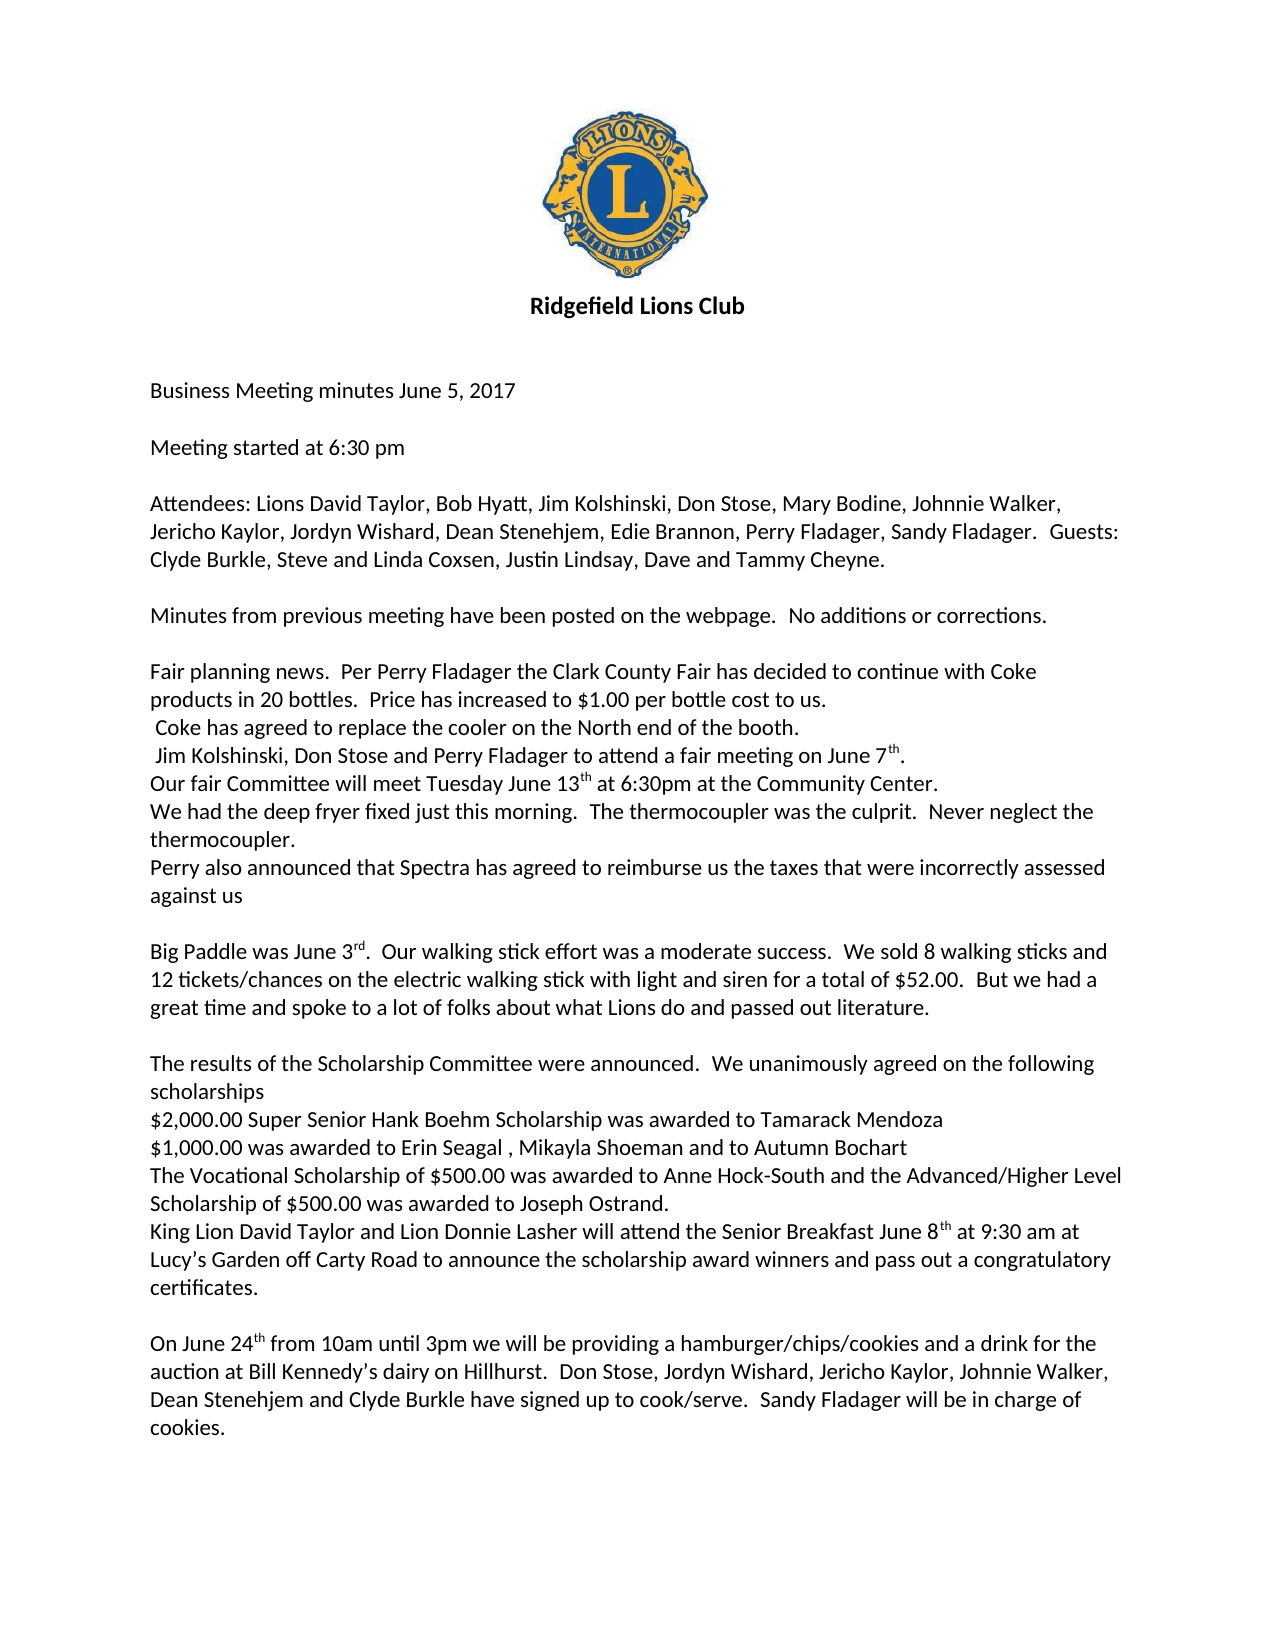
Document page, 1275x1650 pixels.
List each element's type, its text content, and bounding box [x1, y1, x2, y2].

text King Lion David Taylor and Lion Donnie Lasher will attend the Senior Breakfast June 8th at 9:30 am at Lucy’s Garden off Carty Road to announce the scholarship award winners and pass out a congratulatory certificates. [150, 1217, 1125, 1301]
text Business Meeting minutes June 5, 2017 [150, 377, 1125, 405]
text The Vocational Scholarship of $500.00 was awarded to Anne Hock-South and the Advanced/Higher Level Scholarship of $500.00 was awarded to Joseph Ostrand. [150, 1161, 1125, 1217]
text We had the deep fryer fixed just this morning. The thermocoupler was the culprit. Never neglect the thermocoupler. [150, 797, 1125, 853]
text Minutes from previous meeting have been posted on the webpage. No additions or corrections. [150, 601, 1125, 629]
picture [540, 109, 710, 279]
text Ridgefield Lions Club [150, 290, 1125, 321]
text Perry also announced that Spectra has agreed to reimburse us the taxes that were incorrectly assessed against us [150, 853, 1125, 909]
text $2,000.00 Super Senior Hank Boehm Scholarship was awarded to Tamarack Mendoza [150, 1105, 1125, 1133]
text $1,000.00 was awarded to Erin Seagal , Mikayla Shoeman and to Autumn Bochart [150, 1133, 1125, 1161]
text The results of the Scholarship Committee were announced. We unanimously agreed on the following scholarships [150, 1049, 1125, 1105]
text Meeting started at 6:30 pm [150, 433, 1125, 461]
text Coke has agreed to replace the cooler on the North end of the booth. [150, 713, 1125, 741]
text Jim Kolshinski, Don Stose and Perry Fladager to attend a fair meeting on June 7th. [150, 741, 1125, 769]
text On June 24th from 10am until 3pm we will be providing a hamburger/chips/cookies and a drink for the auction at Bill Kennedy’s dairy on Hillhurst. Don Stose, Jordyn Wishard, Jericho Kaylor, Johnnie Walker, Dean Stenehjem and Clyde Burkle have signed up to cook/serve. Sandy Fladager will be in charge of cookies. [150, 1329, 1125, 1441]
text Big Paddle was June 3rd. Our walking stick effort was a moderate success. We sold 8 walking sticks and 12 tickets/chances on the electric walking stick with light and siren for a total of $52.00. But we had a great time and spoke to a lot of folks about what Lions do and passed out literature. [150, 937, 1125, 1021]
text Fair planning news. Per Perry Fladager the Clark County Fair has decided to continue with Coke products in 20 bottles. Price has increased to $1.00 per bottle cost to us. [150, 657, 1125, 713]
text Attendees: Lions David Taylor, Bob Hyatt, Jim Kolshinski, Don Stose, Mary Bodine, Johnnie Walker, Jericho Kaylor, Jordyn Wishard, Dean Stenehjem, Edie Brannon, Perry Fladager, Sandy Fladager. Guests: Clyde Burkle, Steve and Linda Coxsen, Justin Lindsay, Dave and Tammy Cheyne. [150, 489, 1125, 573]
text Our fair Committee will meet Tuesday June 13th at 6:30pm at the Community Center. [150, 769, 1125, 797]
